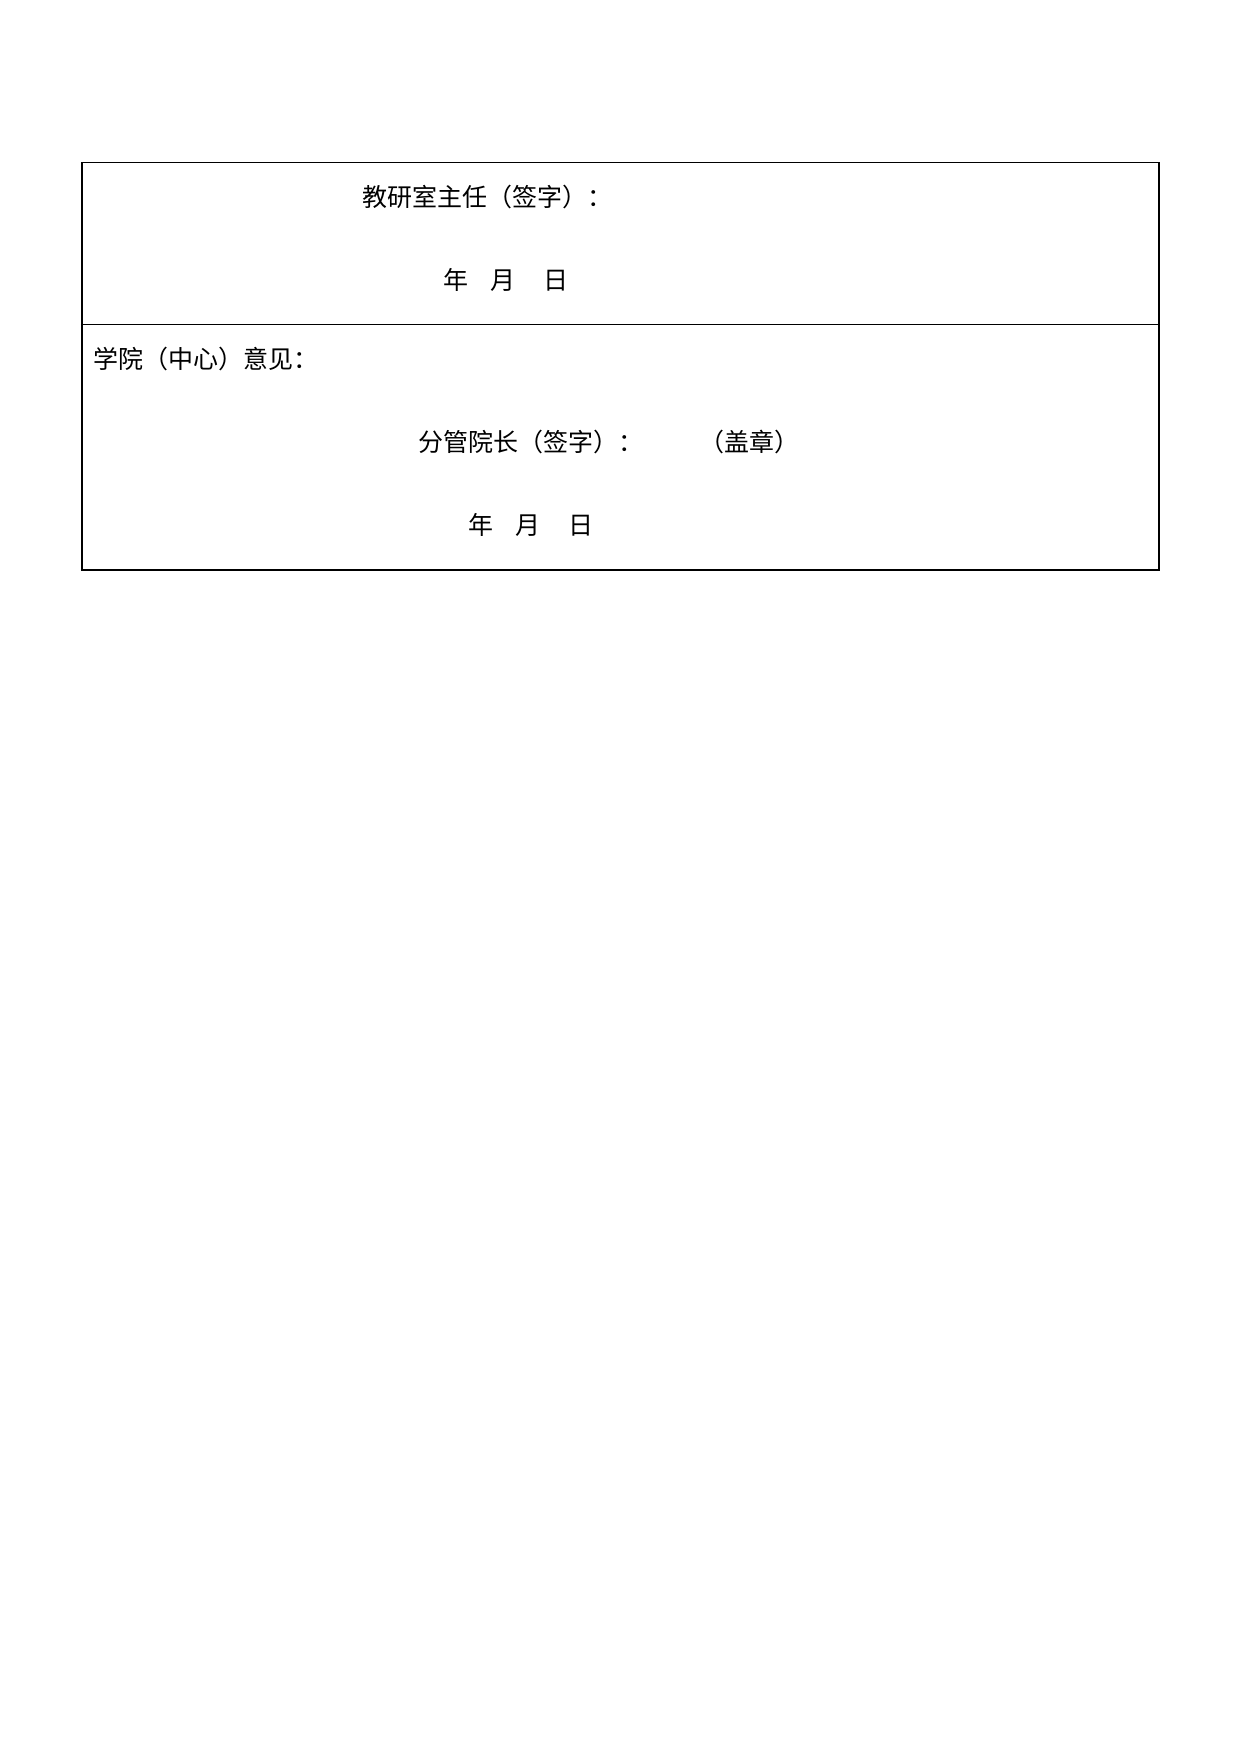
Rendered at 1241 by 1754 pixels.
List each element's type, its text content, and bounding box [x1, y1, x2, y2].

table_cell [83, 163, 1158, 324]
table_cell 学院（中心）意见： 分管院长（签字）： （盖章） 年 月 日 [83, 325, 1158, 568]
